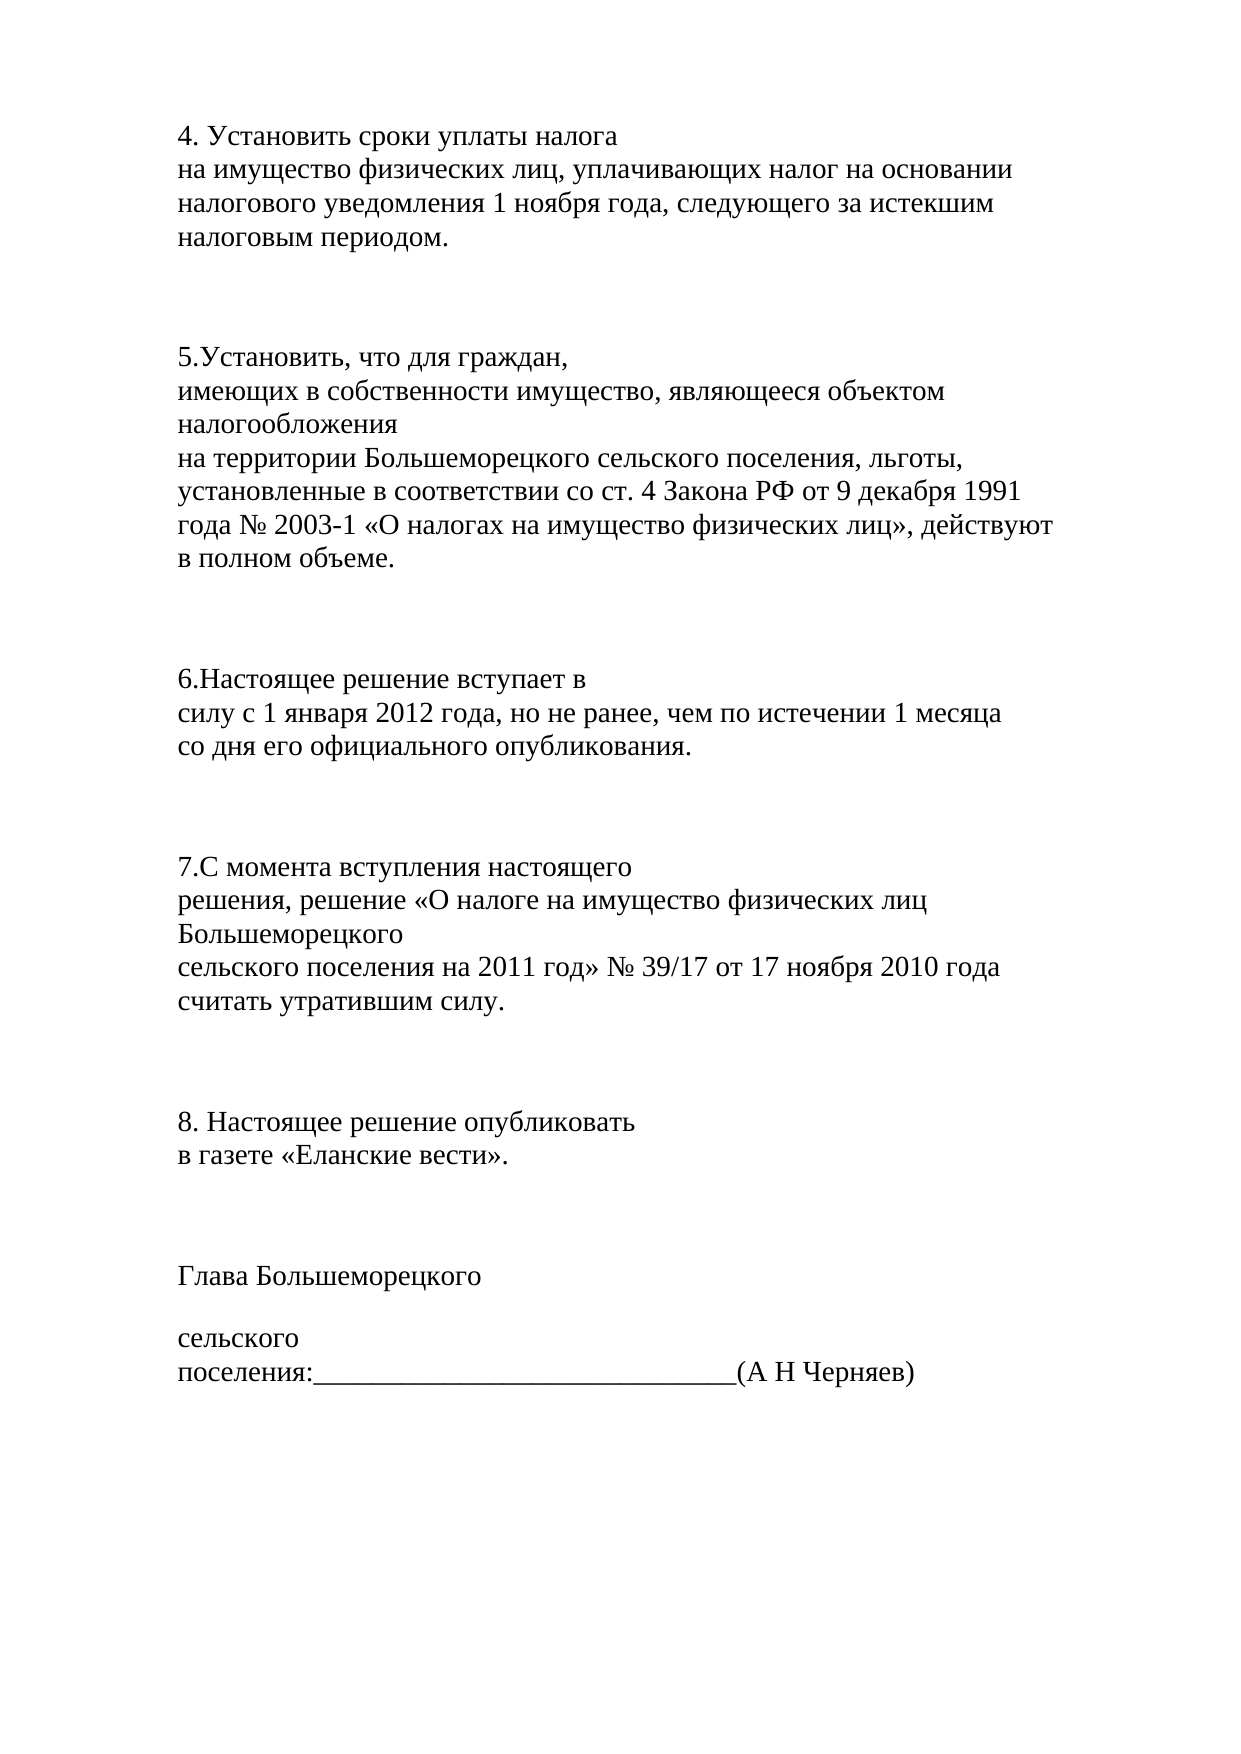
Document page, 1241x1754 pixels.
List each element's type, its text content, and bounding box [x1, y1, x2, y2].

text 6.Настоящее решение вступает в силу с 1 января 2012 года, но не ранее, чем по истечении 1 месяца со дня его официального опубликования. [177, 661, 1152, 762]
text 4. Установить сроки уплаты налога на имущество физических лиц, уплачивающих налог на основании налогового уведомления 1 ноября года, следующего за истекшим налоговым периодом. [177, 118, 1152, 252]
text сельского поселения:_____________________________(А Н Черняев) [177, 1321, 1152, 1388]
text 5.Установить, что для граждан, имеющих в собственности имущество, являющееся объектом налогообложения на территории Большеморецкого сельского поселения, льготы, установленные в соответствии со ст. 4 Закона РФ от 9 декабря 1991 года № 2003-1 «О налогах на имущество физических лиц», действуют в полном объеме. [177, 339, 1152, 574]
text 7.С момента вступления настоящего решения, решение «О налоге на имущество физических лиц Большеморецкого сельского поселения на 2011 год» № 39/17 от 17 ноября 2010 года считать утратившим силу. [177, 849, 1152, 1017]
text 8. Настоящее решение опубликовать в газете «Еланские вести». [177, 1104, 1152, 1171]
text Глава Большеморецкого [177, 1258, 1152, 1291]
